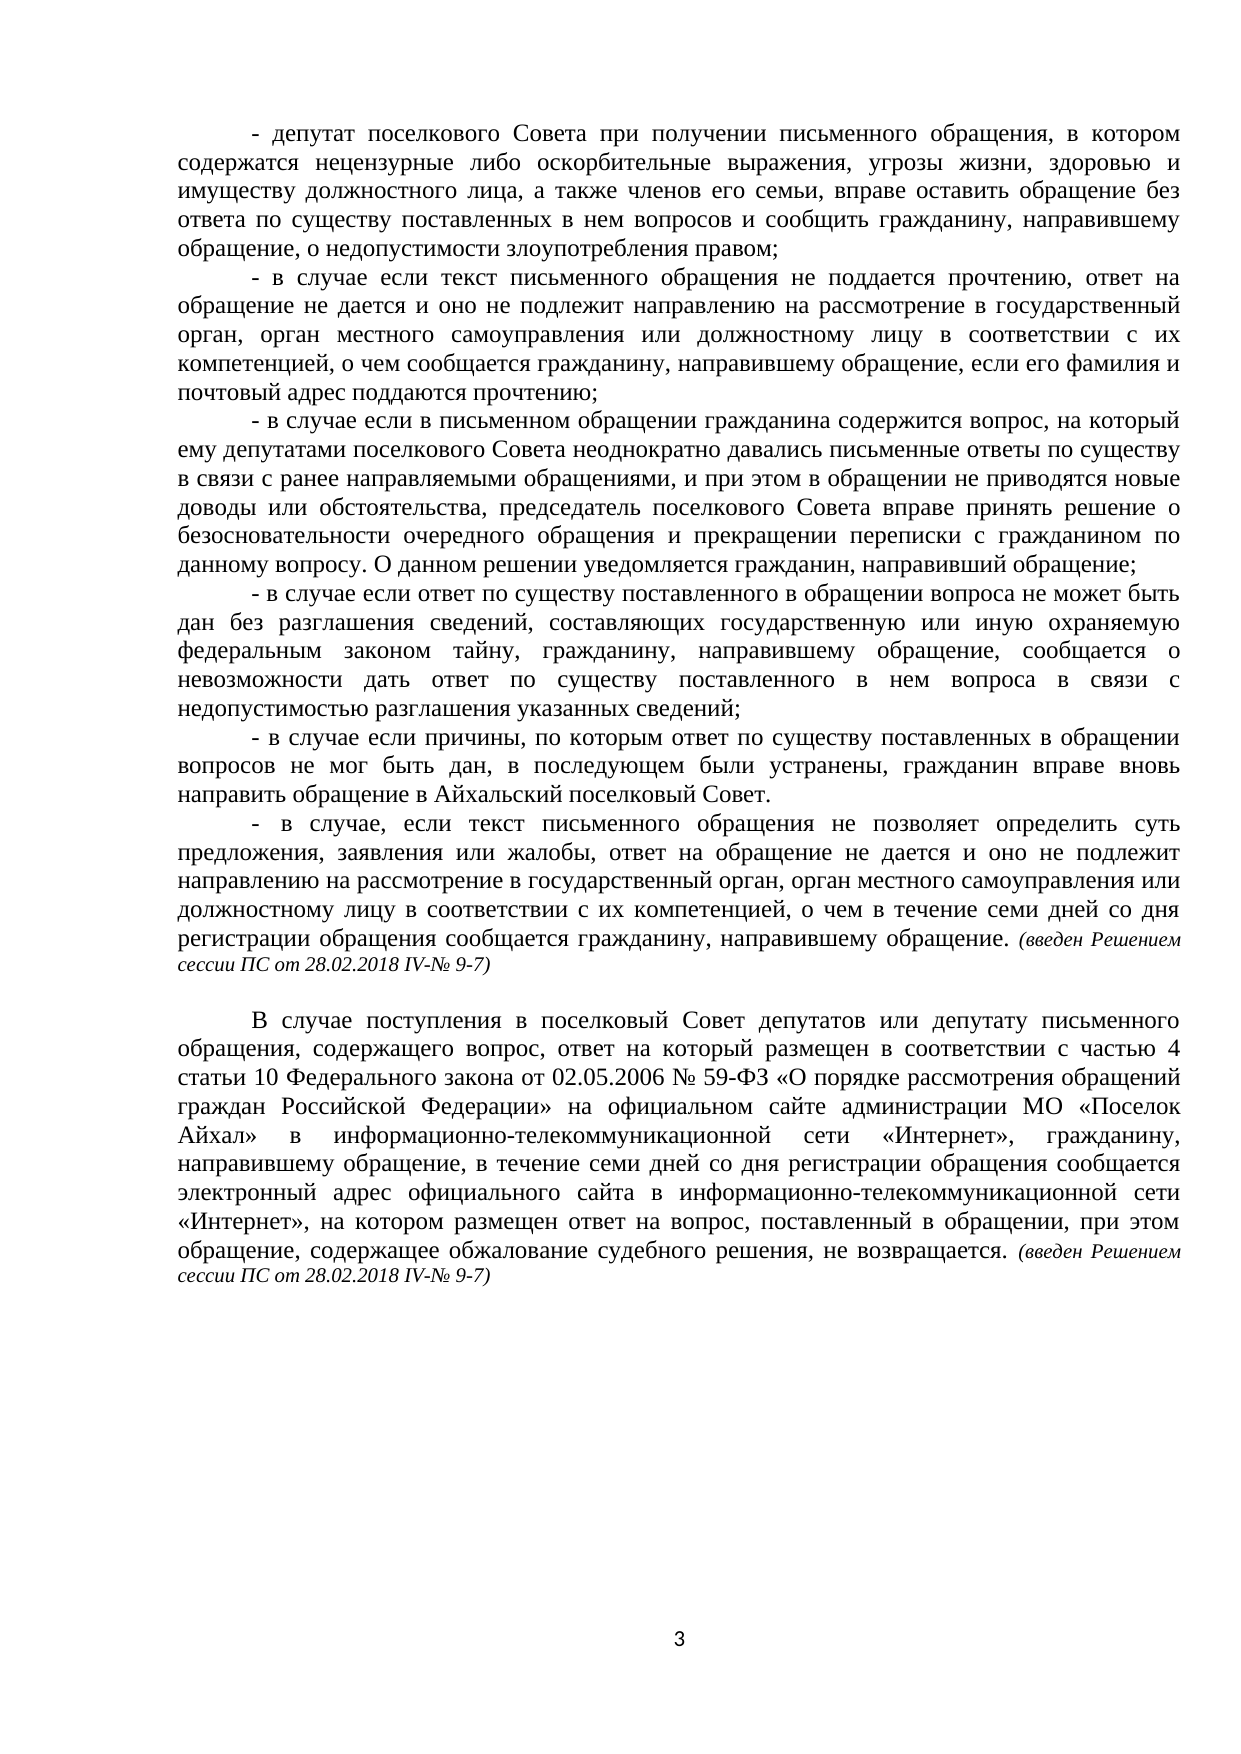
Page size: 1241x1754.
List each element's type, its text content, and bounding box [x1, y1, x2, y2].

text - в случае если причины, по которым ответ по существу поставленных в обращении вопросов не мог быть дан, в последующем были устранены, гражданин вправе вновь направить обращение в Айхальский поселковый Совет. [177, 722, 1181, 808]
text - в случае, если текст письменного обращения не позволяет определить суть предложения, заявления или жалобы, ответ на обращение не дается и оно не подлежит направлению на рассмотрение в государственный орган, орган местного самоуправления или должностному лицу в соответствии с их компетенцией, о чем в течение семи дней со дня регистрации обращения сообщается гражданину, направившему обращение. (введен Решением сессии ПС от 28.02.2018 IV-№ 9-7) [177, 808, 1181, 976]
text - в случае если в письменном обращении гражданина содержится вопрос, на который ему депутатами поселкового Совета неоднократно давались письменные ответы по существу в связи с ранее направляемыми обращениями, и при этом в обращении не приводятся новые доводы или обстоятельства, председатель поселкового Совета вправе принять решение о безосновательности очередного обращения и прекращении переписки с гражданином по данному вопросу. О данном решении уведомляется гражданин, направивший обращение; [177, 406, 1181, 578]
text В случае поступления в поселковый Совет депутатов или депутату письменного обращения, содержащего вопрос, ответ на который размещен в соответствии с частью 4 статьи 10 Федерального закона от 02.05.2006 № 59-ФЗ «О порядке рассмотрения обращений граждан Российской Федерации» на официальном сайте администрации МО «Поселок Айхал» в информационно-телекоммуникационной сети «Интернет», гражданину, направившему обращение, в течение семи дней со дня регистрации обращения сообщается электронный адрес официального сайта в информационно-телекоммуникационной сети «Интернет», на котором размещен ответ на вопрос, поставленный в обращении, при этом обращение, содержащее обжалование судебного решения, не возвращается. (введен Решением сессии ПС от 28.02.2018 IV-№ 9-7) [177, 1005, 1181, 1287]
text - депутат поселкового Совета при получении письменного обращения, в котором содержатся нецензурные либо оскорбительные выражения, угрозы жизни, здоровью и имуществу должностного лица, а также членов его семьи, вправе оставить обращение без ответа по существу поставленных в нем вопросов и сообщить гражданину, направившему обращение, о недопустимости злоупотребления правом; [177, 118, 1181, 262]
text - в случае если ответ по существу поставленного в обращении вопроса не может быть дан без разглашения сведений, составляющих государственную или иную охраняемую федеральным законом тайну, гражданину, направившему обращение, сообщается о невозможности дать ответ по существу поставленного в нем вопроса в связи с недопустимостью разглашения указанных сведений; [177, 578, 1181, 722]
text - в случае если текст письменного обращения не поддается прочтению, ответ на обращение не дается и оно не подлежит направлению на рассмотрение в государственный орган, орган местного самоуправления или должностному лицу в соответствии с их компетенцией, о чем сообщается гражданину, направившему обращение, если его фамилия и почтовый адрес поддаются прочтению; [177, 262, 1181, 406]
